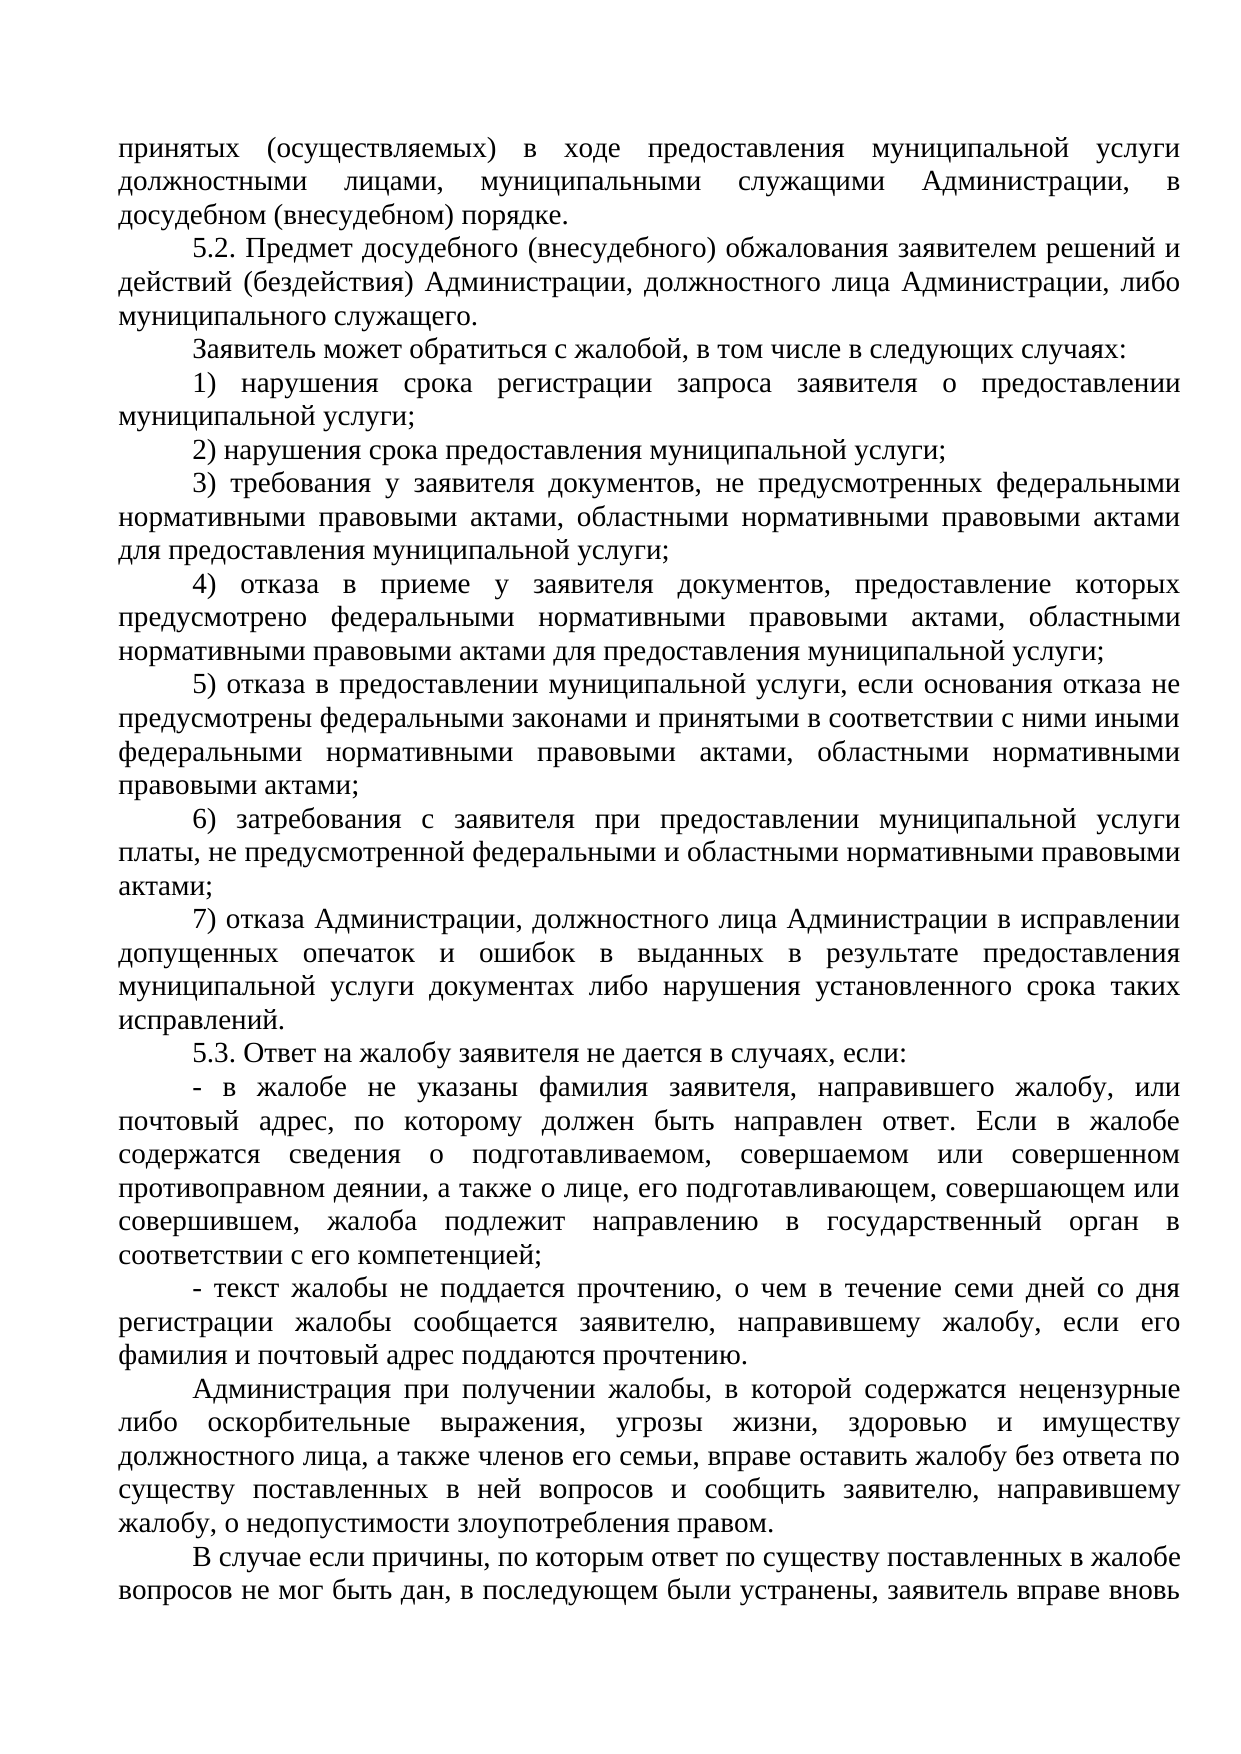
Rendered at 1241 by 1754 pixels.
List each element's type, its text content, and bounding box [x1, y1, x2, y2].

text 5.2. Предмет досудебного (внесудебного) обжалования заявителем решений и действий (бездействия) Администрации, должностного лица Администрации, либо муниципального служащего. [118, 231, 1181, 331]
text Администрация при получении жалобы, в которой содержатся нецензурные либо оскорбительные выражения, угрозы жизни, здоровью и имуществу должностного лица, а также членов его семьи, вправе оставить жалобу без ответа по существу поставленных в ней вопросов и сообщить заявителю, направившему жалобу, о недопустимости злоупотребления правом. [118, 1371, 1181, 1539]
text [118, 130, 1181, 231]
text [118, 1539, 1181, 1606]
text Заявитель может обратиться с жалобой, в том числе в следующих случаях: [118, 331, 1181, 365]
text 4) отказа в приеме у заявителя документов, предоставление которых предусмотрено федеральными нормативными правовыми актами, областными нормативными правовыми актами для предоставления муниципальной услуги; [118, 566, 1181, 667]
text 7) отказа Администрации, должностного лица Администрации в исправлении допущенных опечаток и ошибок в выданных в результате предоставления муниципальной услуги документах либо нарушения установленного срока таких исправлений. [118, 901, 1181, 1036]
text 5.3. Ответ на жалобу заявителя не дается в случаях, если: [118, 1036, 1181, 1069]
text 3) требования у заявителя документов, не предусмотренных федеральными нормативными правовыми актами, областными нормативными правовыми актами для предоставления муниципальной услуги; [118, 465, 1181, 566]
text 6) затребования с заявителя при предоставлении муниципальной услуги платы, не предусмотренной федеральными и областными нормативными правовыми актами; [118, 801, 1181, 901]
text 2) нарушения срока предоставления муниципальной услуги; [118, 432, 1181, 465]
text 1) нарушения срока регистрации запроса заявителя о предоставлении муниципальной услуги; [118, 365, 1181, 432]
text - в жалобе не указаны фамилия заявителя, направившего жалобу, или почтовый адрес, по которому должен быть направлен ответ. Если в жалобе содержатся сведения о подготавливаемом, совершаемом или совершенном противоправном деянии, а также о лице, его подготавливающем, совершающем или совершившем, жалоба подлежит направлению в государственный орган в соответствии с его компетенцией; [118, 1069, 1181, 1270]
text - текст жалобы не поддается прочтению, о чем в течение семи дней со дня регистрации жалобы сообщается заявителю, направившему жалобу, если его фамилия и почтовый адрес поддаются прочтению. [118, 1270, 1181, 1371]
text 5) отказа в предоставлении муниципальной услуги, если основания отказа не предусмотрены федеральными законами и принятыми в соответствии с ними иными федеральными нормативными правовыми актами, областными нормативными правовыми актами; [118, 667, 1181, 801]
